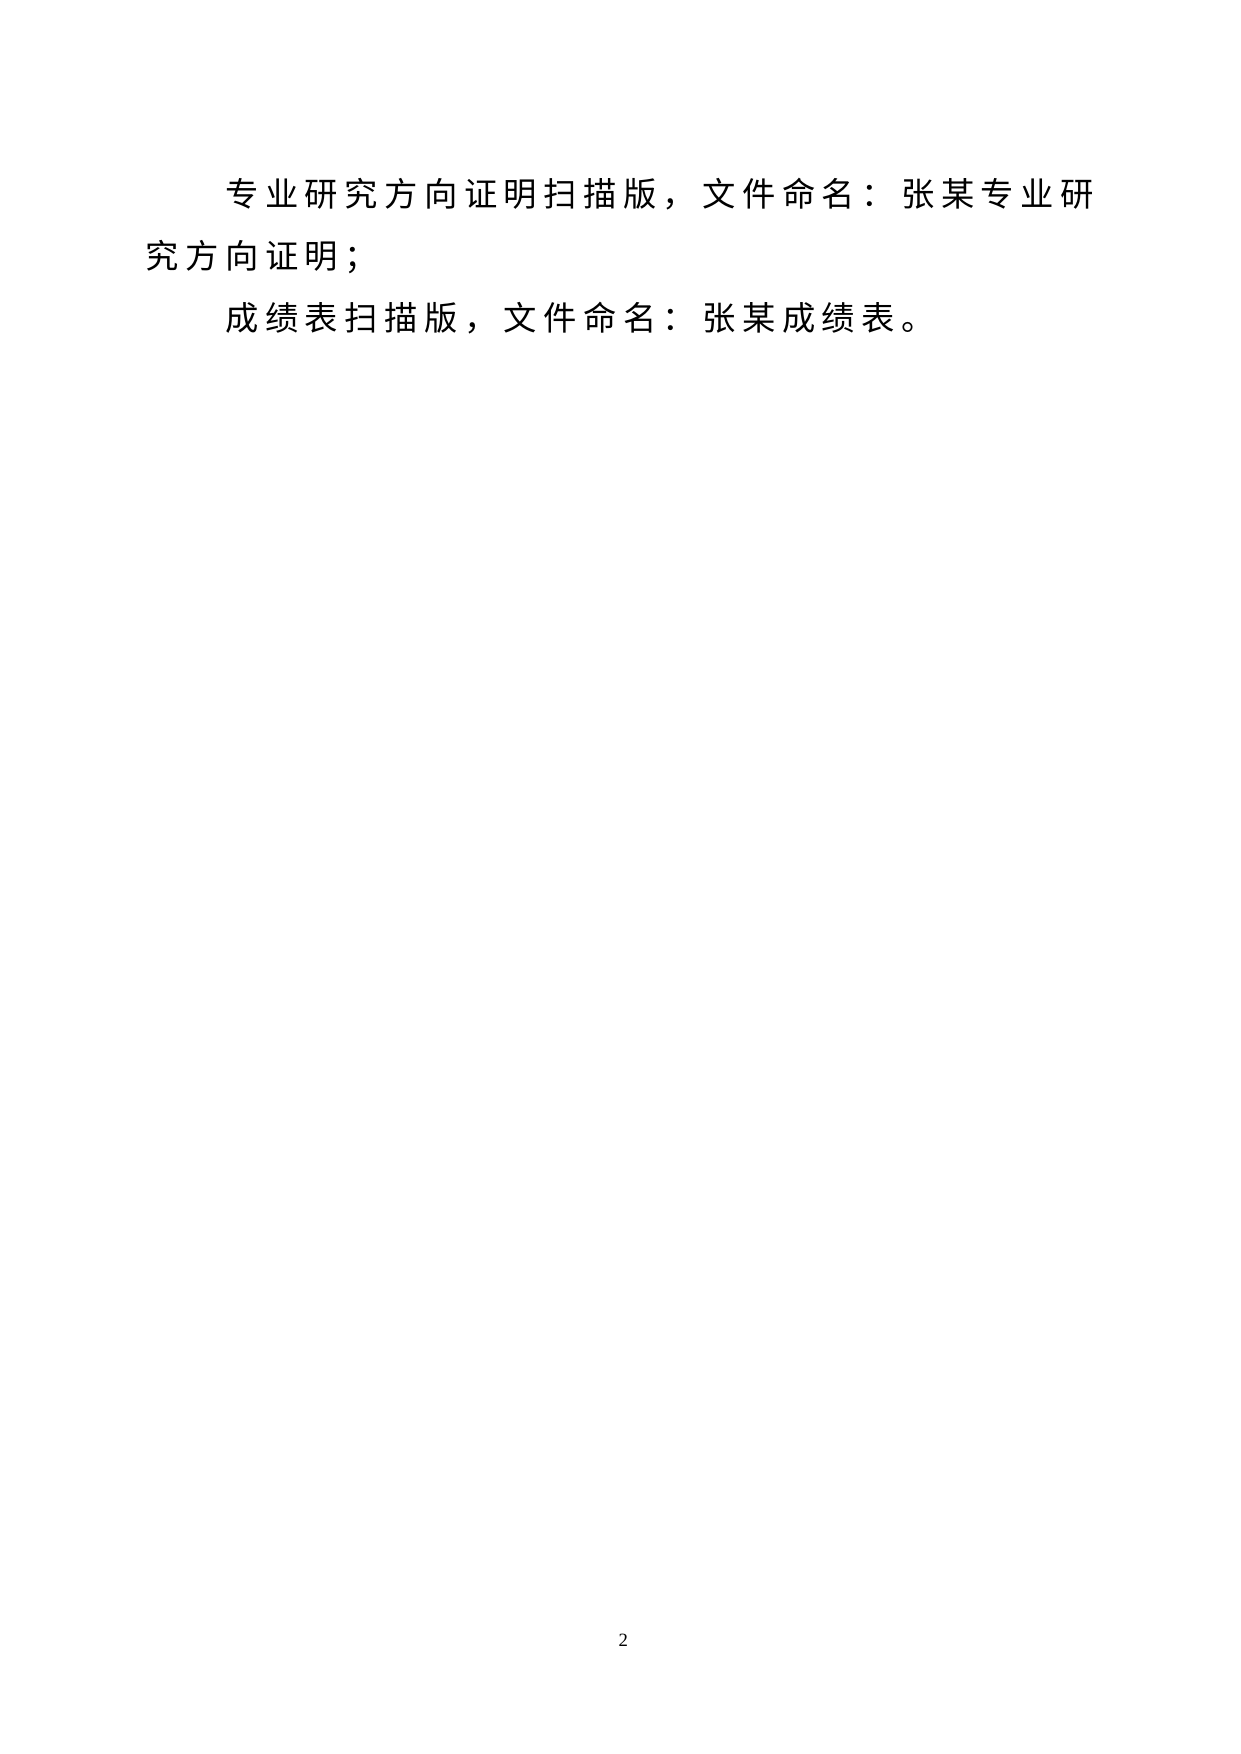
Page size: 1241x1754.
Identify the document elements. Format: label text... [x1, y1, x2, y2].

text 专业研究方向证明扫描版，文件命名：张某专业研究方向证明； [146, 161, 1101, 285]
text 成绩表扫描版，文件命名：张某成绩表。 [146, 285, 1101, 347]
